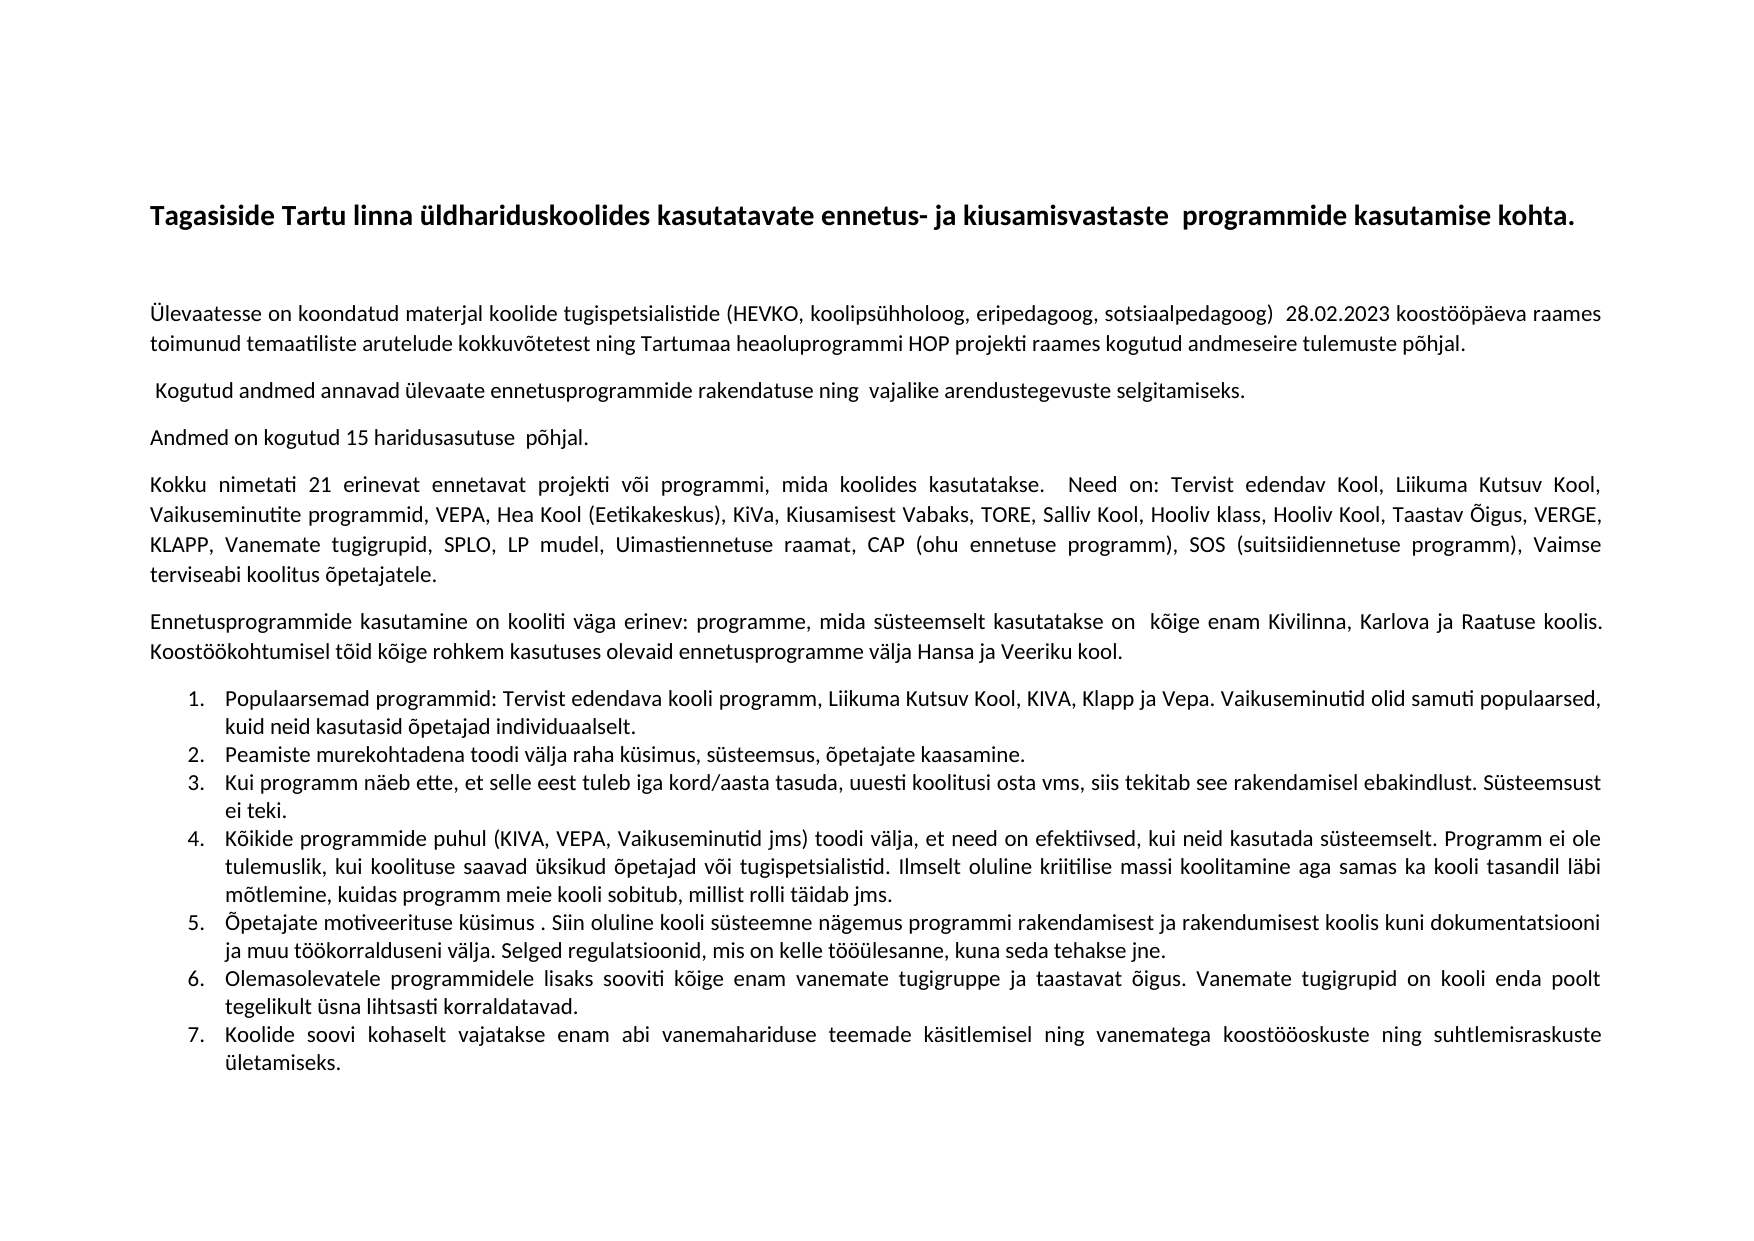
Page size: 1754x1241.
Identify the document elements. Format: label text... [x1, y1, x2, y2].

list Olemasolevatele programmidele lisaks sooviti kõige enam vanemate tugigruppe ja taastavat õigus. Vanemate tugigrupid on kooli enda poolt tegelikult üsna lihtsasti korraldatavad. [187, 964, 1604, 1021]
list Koolide soovi kohaselt vajatakse enam abi vanemahariduse teemade käsitlemisel ning vanematega koostööoskuste ning suhtlemisraskuste ületamiseks. [187, 1021, 1604, 1077]
list Õpetajate motiveerituse küsimus . Siin oluline kooli süsteemne nägemus programmi rakendamisest ja rakendumisest koolis kuni dokumentatsiooni ja muu töökorralduseni välja. Selged regulatsioonid, mis on kelle tööülesanne, kuna seda tehakse jne. [187, 908, 1604, 964]
text Kokku nimetati 21 erinevat ennetavat projekti või programmi, mida koolides kasutatakse. Need on: Tervist edendav Kool, Liikuma Kutsuv Kool, Vaikuseminutite programmid, VEPA, Hea Kool (Eetikakeskus), KiVa, Kiusamisest Vabaks, TORE, Salliv Kool, Hooliv klass, Hooliv Kool, Taastav Õigus, VERGE, KLAPP, Vanemate tugigrupid, SPLO, LP mudel, Uimastiennetuse raamat, CAP (ohu ennetuse programm), SOS (suitsiidiennetuse programm), Vaimse terviseabi koolitus õpetajatele. [150, 470, 1604, 588]
text Kogutud andmed annavad ülevaate ennetusprogrammide rakendatuse ning vajalike arendustegevuste selgitamiseks. [150, 376, 1604, 404]
list Kui programm näeb ette, et selle eest tuleb iga kord/aasta tasuda, uuesti koolitusi osta vms, siis tekitab see rakendamisel ebakindlust. Süsteemsust ei teki. [187, 768, 1604, 824]
text Andmed on kogutud 15 haridusasutuse põhjal. [150, 423, 1604, 451]
text Ennetusprogrammide kasutamine on kooliti väga erinev: programme, mida süsteemselt kasutatakse on kõige enam Kivilinna, Karlova ja Raatuse koolis. Koostöökohtumisel tõid kõige rohkem kasutuses olevaid ennetusprogramme välja Hansa ja Veeriku kool. [150, 607, 1604, 665]
text Ülevaatesse on koondatud materjal koolide tugispetsialistide (HEVKO, koolipsühholoog, eripedagoog, sotsiaalpedagoog) 28.02.2023 koostööpäeva raames toimunud temaatiliste arutelude kokkuvõtetest ning Tartumaa heaoluprogrammi HOP projekti raames kogutud andmeseire tulemuste põhjal. [150, 299, 1604, 357]
list Peamiste murekohtadena toodi välja raha küsimus, süsteemsus, õpetajate kaasamine. [187, 740, 1604, 768]
list Kõikide programmide puhul (KIVA, VEPA, Vaikuseminutid jms) toodi välja, et need on efektiivsed, kui neid kasutada süsteemselt. Programm ei ole tulemuslik, kui koolituse saavad üksikud õpetajad või tugispetsialistid. Ilmselt oluline kriitilise massi koolitamine aga samas ka kooli tasandil läbi mõtlemine, kuidas programm meie kooli sobitub, millist rolli täidab jms. [187, 824, 1604, 908]
list Populaarsemad programmid: Tervist edendava kooli programm, Liikuma Kutsuv Kool, KIVA, Klapp ja Vepa. Vaikuseminutid olid samuti populaarsed, kuid neid kasutasid õpetajad individuaalselt. [187, 684, 1604, 740]
text Tagasiside Tartu linna üldhariduskoolides kasutatavate ennetus- ja kiusamisvastaste programmide kasutamise kohta. [150, 197, 1604, 232]
